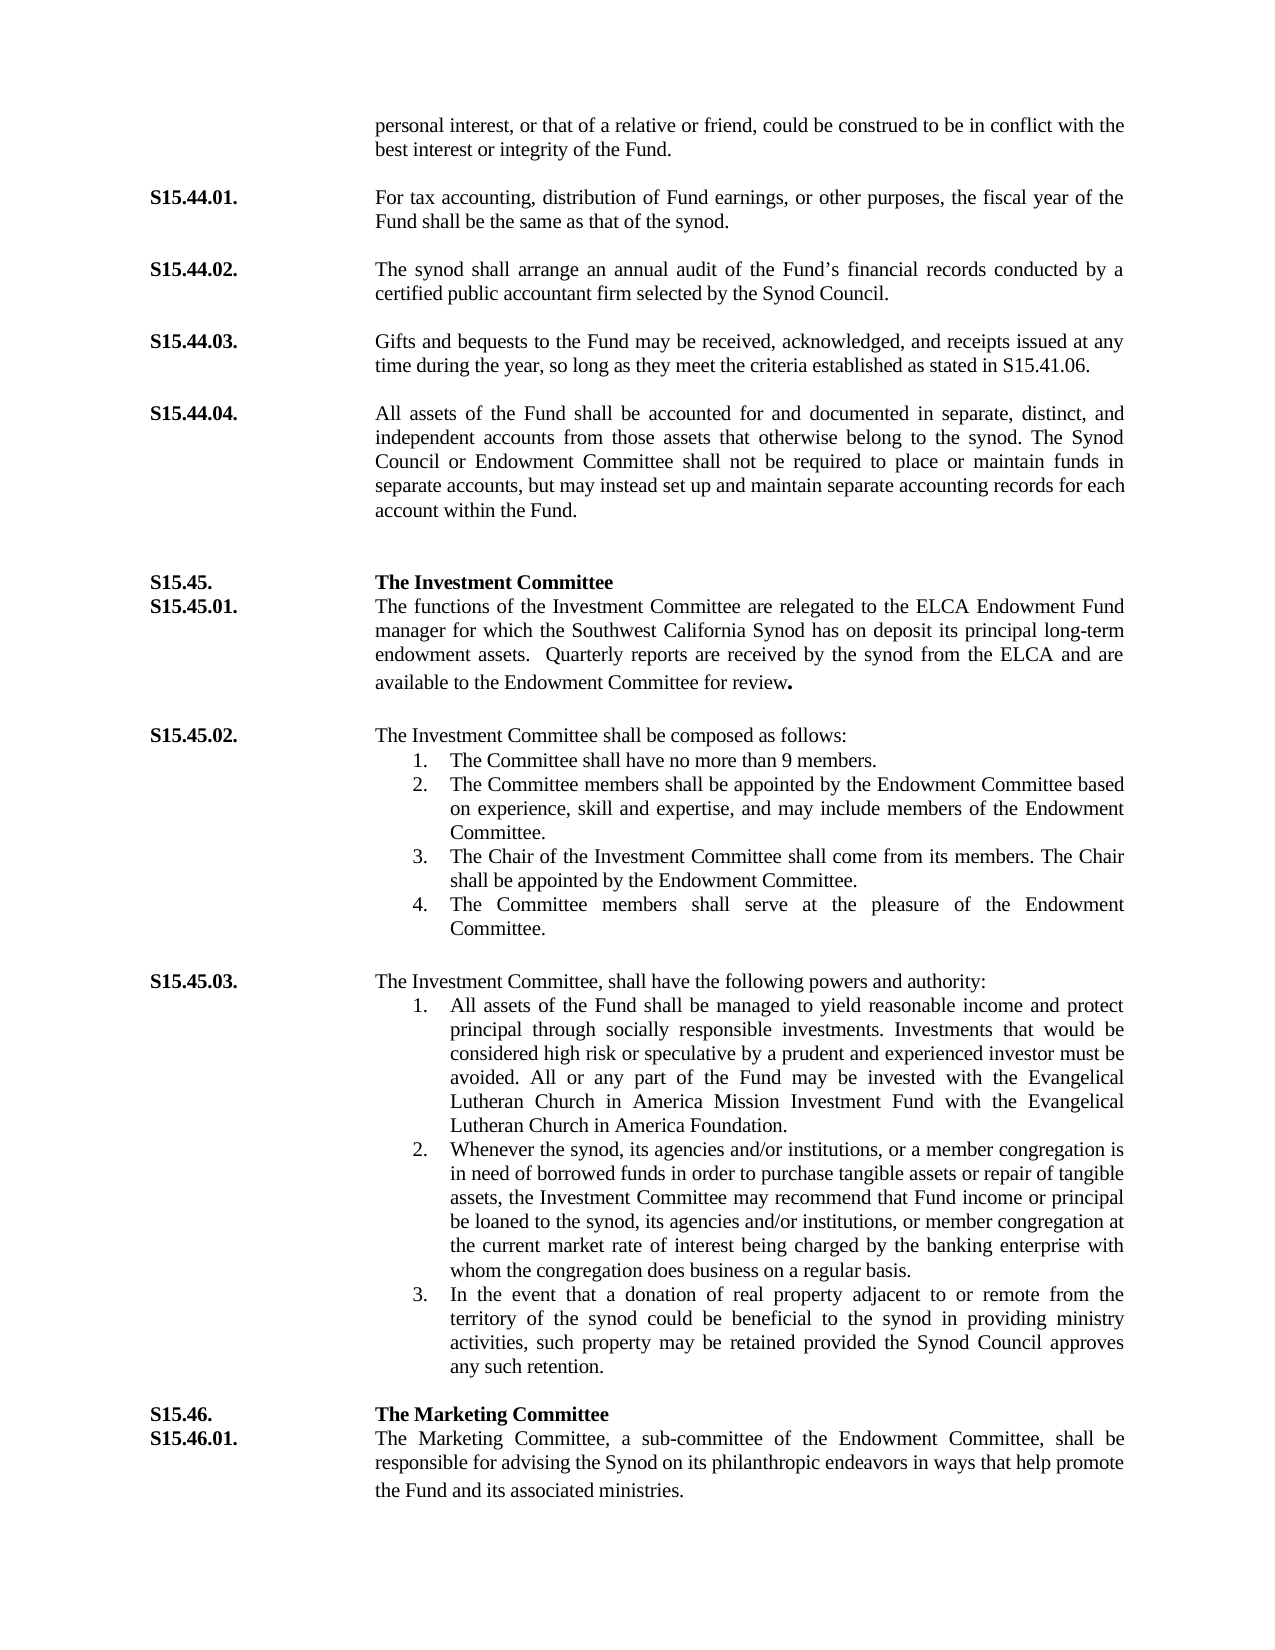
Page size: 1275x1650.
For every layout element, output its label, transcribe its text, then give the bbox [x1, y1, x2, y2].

text S15.46. The Marketing Committee [150, 1402, 1125, 1426]
text S15.44.03. Gifts and bequests to the Fund may be received, acknowledged, and receipts issued at any time during the year, so long as they meet the criteria established as stated in S15.41.06. [150, 329, 1125, 377]
list The Committee shall have no more than 9 members. [412, 747, 1125, 772]
list The Committee members shall serve at the pleasure of the Endowment Committee. [412, 892, 1125, 940]
list All assets of the Fund shall be managed to yield reasonable income and protect principal through socially responsible investments. Investments that would be considered high risk or speculative by a prudent and experienced investor must be avoided. All or any part of the Fund may be invested with the Evangelical Lutheran Church in America Mission Investment Fund with the Evangelical Lutheran Church in America Foundation. [412, 993, 1125, 1137]
list Whenever the synod, its agencies and/or institutions, or a member congregation is in need of borrowed funds in order to purchase tangible assets or repair of tangible assets, the Investment Committee may recommend that Fund income or principal be loaned to the synod, its agencies and/or institutions, or member congregation at the current market rate of interest being charged by the banking enterprise with whom the congregation does business on a regular basis. [412, 1137, 1125, 1282]
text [150, 112, 1125, 161]
list In the event that a donation of real property adjacent to or remote from the territory of the synod could be beneficial to the synod in providing ministry activities, such property may be retained provided the Synod Council approves any such retention. [412, 1282, 1125, 1378]
text S15.44.02. The synod shall arrange an annual audit of the Fund’s financial records conducted by a certified public accountant firm selected by the Synod Council. [150, 257, 1125, 305]
text S15.44.04. All assets of the Fund shall be accounted for and documented in separate, distinct, and independent accounts from those assets that otherwise belong to the synod. The Synod Council or Endowment Committee shall not be required to place or maintain funds in separate accounts, but may instead set up and maintain separate accounting records for each account within the Fund. [150, 401, 1125, 522]
text S15.45.03. The Investment Committee, shall have the following powers and authority: [150, 969, 1125, 993]
text S15.46.01. The Marketing Committee, a sub-committee of the Endowment Committee, shall be responsible for advising the Synod on its philanthropic endeavors in ways that help promote the Fund and its associated ministries. [150, 1426, 1125, 1503]
list The Committee members shall be appointed by the Endowment Committee based on experience, skill and expertise, and may include members of the Endowment Committee. [412, 772, 1125, 844]
text S15.45. The Investment Committee [150, 570, 1125, 594]
text S15.45.02. The Investment Committee shall be composed as follows: [150, 723, 1125, 747]
text S15.44.01. For tax accounting, distribution of Fund earnings, or other purposes, the fiscal year of the Fund shall be the same as that of the synod. [150, 185, 1125, 233]
text S15.45.01. The functions of the Investment Committee are relegated to the ELCA Endowment Fund manager for which the Southwest California Synod has on deposit its principal long-term endowment assets. Quarterly reports are received by the synod from the ELCA and are available to the Endowment Committee for review. [150, 594, 1125, 695]
list The Chair of the Investment Committee shall come from its members. The Chair shall be appointed by the Endowment Committee. [412, 844, 1125, 892]
